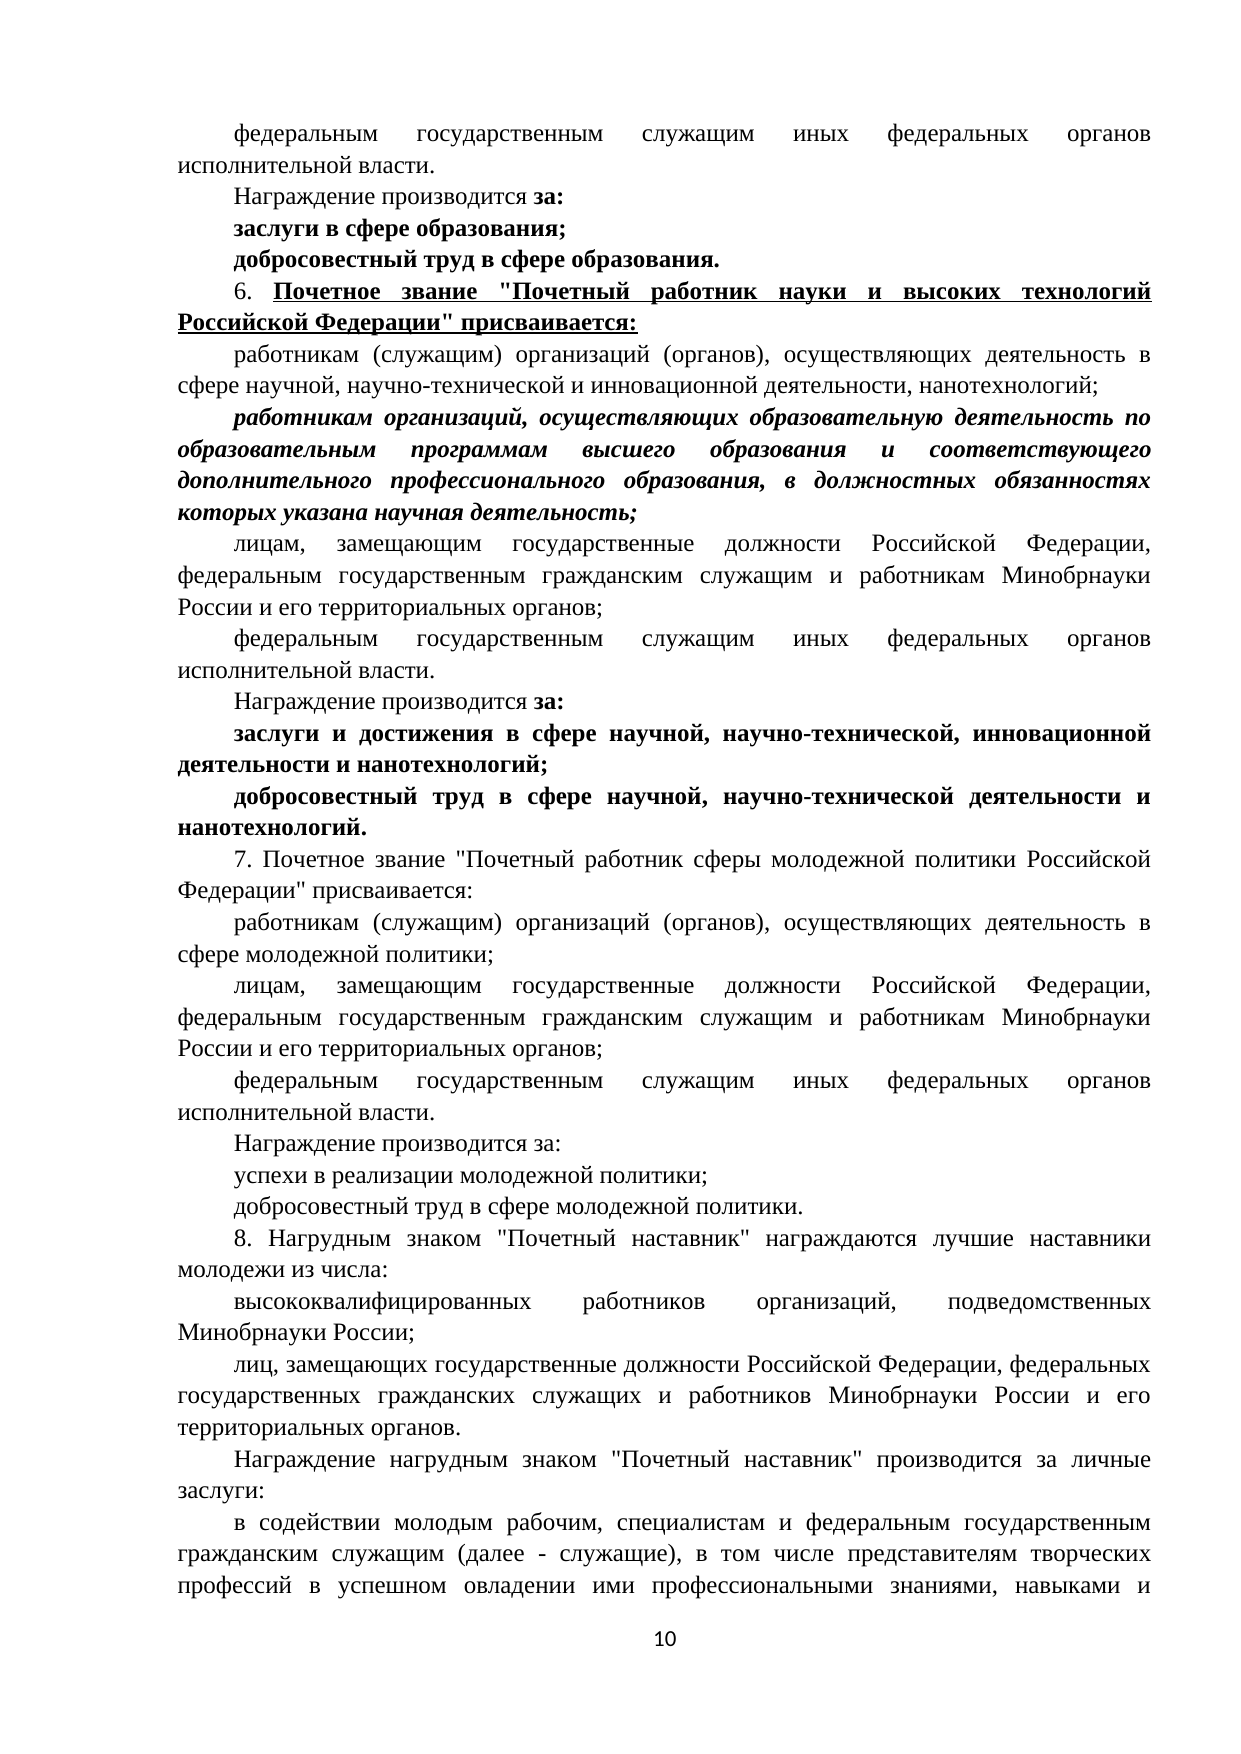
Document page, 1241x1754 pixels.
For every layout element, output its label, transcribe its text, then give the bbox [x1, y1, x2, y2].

text работникам (служащим) организаций (органов), осуществляющих деятельность в сфере молодежной политики; [177, 907, 1152, 967]
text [177, 1507, 1152, 1599]
text федеральным государственным служащим иных федеральных органов исполнительной власти. [177, 623, 1152, 683]
text высококвалифицированных работников организаций, подведомственных Минобрнауки России; [177, 1286, 1152, 1346]
text лиц, замещающих государственные должности Российской Федерации, федеральных государственных гражданских служащих и работников Минобрнауки России и его территориальных органов. [177, 1349, 1152, 1441]
text заслуги в сфере образования; [177, 213, 1152, 242]
text лицам, замещающим государственные должности Российской Федерации, федеральным государственным гражданским служащим и работникам Минобрнауки России и его территориальных органов; [177, 970, 1152, 1062]
text добросовестный труд в сфере научной, научно-технической деятельности и нанотехнологий. [177, 781, 1152, 841]
text добросовестный труд в сфере молодежной политики. [177, 1191, 1152, 1220]
text работникам (служащим) организаций (органов), осуществляющих деятельность в сфере научной, научно-технической и инновационной деятельности, нанотехнологий; [177, 339, 1152, 399]
text заслуги и достижения в сфере научной, научно-технической, инновационной деятельности и нанотехнологий; [177, 718, 1152, 778]
text успехи в реализации молодежной политики; [177, 1160, 1152, 1188]
text 6. Почетное звание "Почетный работник науки и высоких технологий Российской Федерации" присваивается: [177, 276, 1152, 336]
text Награждение производится за: [177, 686, 1152, 715]
text федеральным государственным служащим иных федеральных органов исполнительной власти. [177, 118, 1152, 178]
text 8. Нагрудным знаком "Почетный наставник" награждаются лучшие наставники молодежи из числа: [177, 1223, 1152, 1283]
text лицам, замещающим государственные должности Российской Федерации, федеральным государственным гражданским служащим и работникам Минобрнауки России и его территориальных органов; [177, 528, 1152, 620]
text Награждение нагрудным знаком "Почетный наставник" производится за личные заслуги: [177, 1444, 1152, 1504]
text 7. Почетное звание "Почетный работник сферы молодежной политики Российской Федерации" присваивается: [177, 844, 1152, 904]
text Награждение производится за: [177, 181, 1152, 210]
text Награждение производится за: [177, 1128, 1152, 1157]
text работникам организаций, осуществляющих образовательную деятельность по образовательным программам высшего образования и соответствующего дополнительного профессионального образования, в должностных обязанностях которых указана научная деятельность; [177, 402, 1152, 526]
text федеральным государственным служащим иных федеральных органов исполнительной власти. [177, 1065, 1152, 1125]
text добросовестный труд в сфере образования. [177, 244, 1152, 273]
